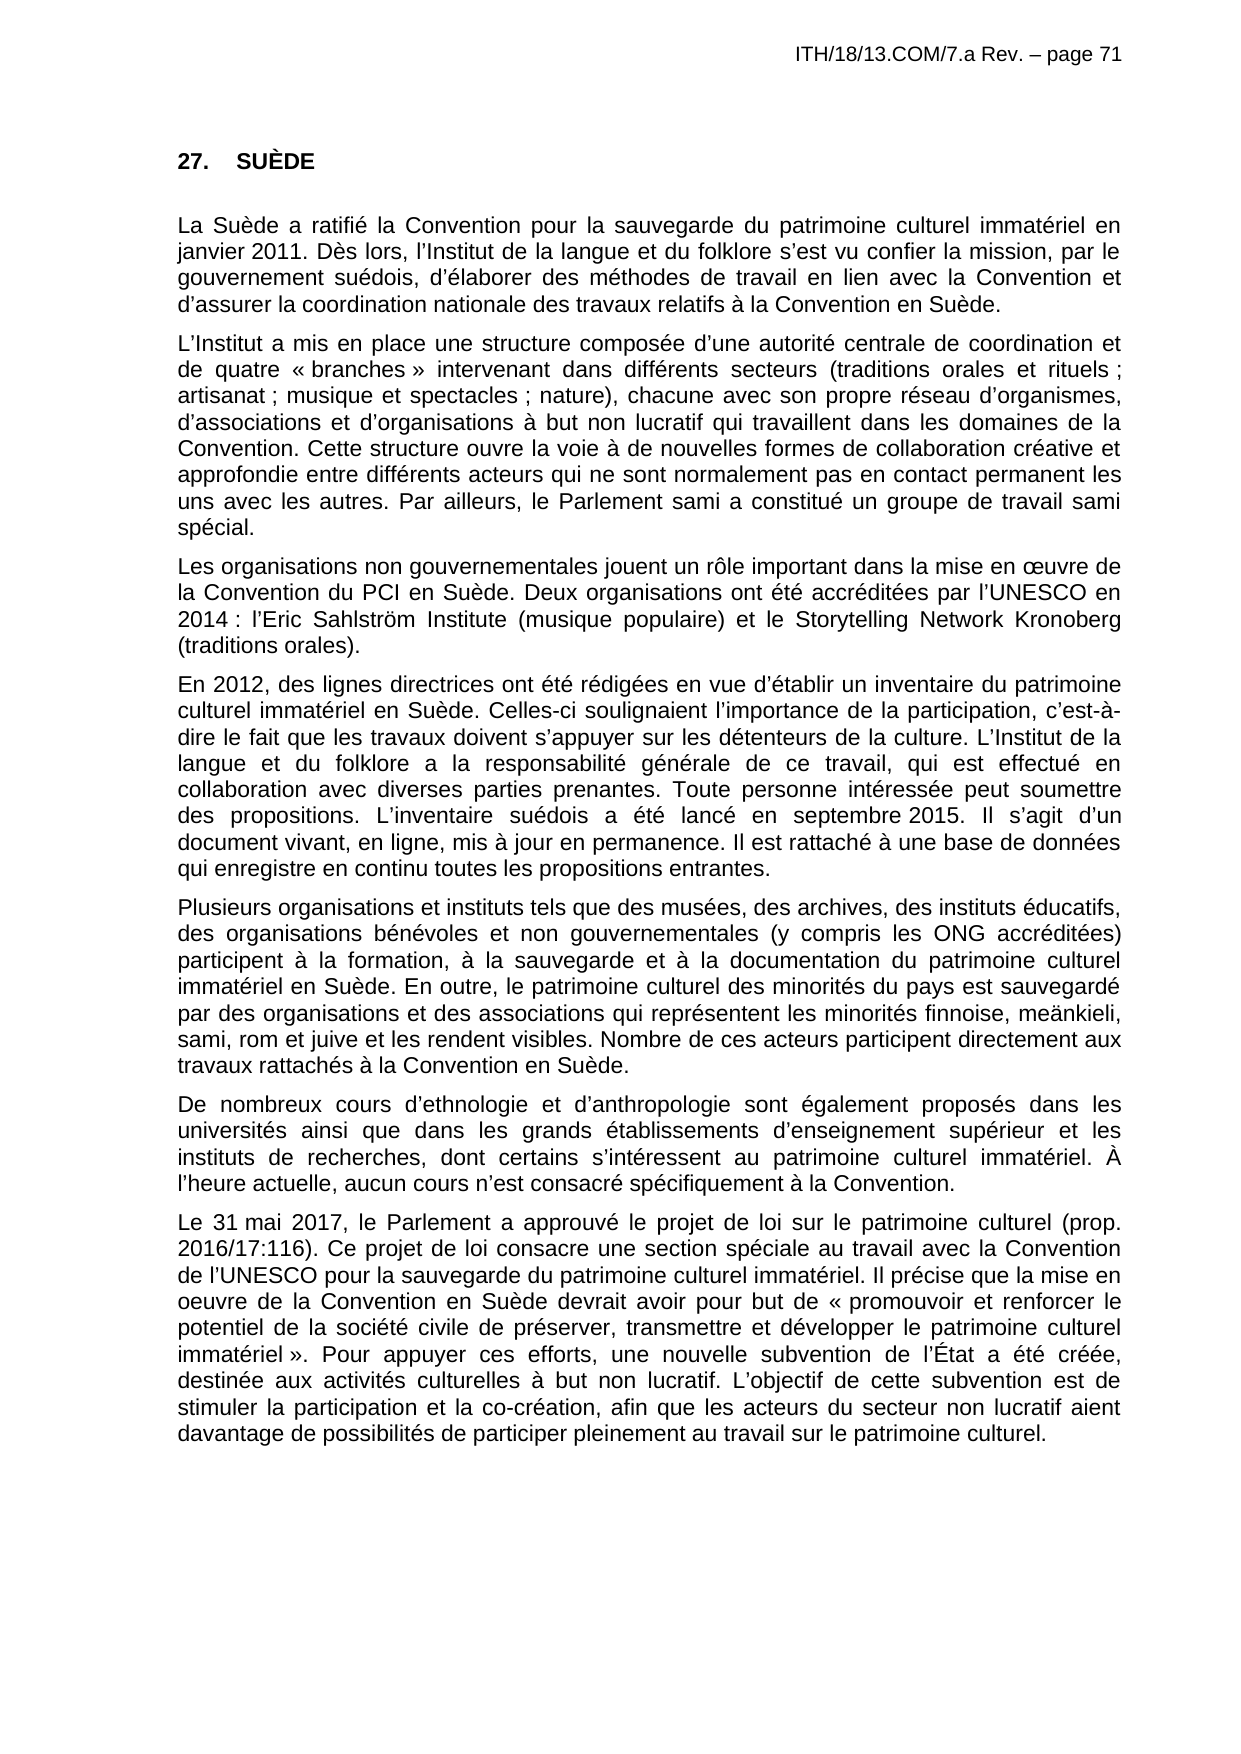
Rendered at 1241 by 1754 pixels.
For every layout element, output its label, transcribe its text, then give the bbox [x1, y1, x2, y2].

list SUÈDE [177, 148, 1122, 174]
text La Suède a ratifié la Convention pour la sauvegarde du patrimoine culturel immatériel en janvier 2011. Dès lors, l’Institut de la langue et du folklore s’est vu confier la mission, par le gouvernement suédois, d’élaborer des méthodes de travail en lien avec la Convention et d’assurer la coordination nationale des travaux relatifs à la Convention en Suède. [177, 212, 1122, 317]
text En 2012, des lignes directrices ont été rédigées en vue d’établir un inventaire du patrimoine culturel immatériel en Suède. Celles-ci soulignaient l’importance de la participation, c’est-à-dire le fait que les travaux doivent s’appuyer sur les détenteurs de la culture. L’Institut de la langue et du folklore a la responsabilité générale de ce travail, qui est effectué en collaboration avec diverses parties prenantes. Toute personne intéressée peut soumettre des propositions. L’inventaire suédois a été lancé en septembre 2015. Il s’agit d’un document vivant, en ligne, mis à jour en permanence. Il est rattaché à une base de données qui enregistre en continu toutes les propositions entrantes. [177, 671, 1122, 882]
text Le 31 mai 2017, le Parlement a approuvé le projet de loi sur le patrimoine culturel (prop. 2016/17:116). Ce projet de loi consacre une section spéciale au travail avec la Convention de l’UNESCO pour la sauvegarde du patrimoine culturel immatériel. Il précise que la mise en oeuvre de la Convention en Suède devrait avoir pour but de « promouvoir et renforcer le potentiel de la société civile de préserver, transmettre et développer le patrimoine culturel immatériel ». Pour appuyer ces efforts, une nouvelle subvention de l’État a été créée, destinée aux activités culturelles à but non lucratif. L’objectif de cette subvention est de stimuler la participation et la co-création, afin que les acteurs du secteur non lucratif aient davantage de possibilités de participer pleinement au travail sur le patrimoine culturel. [177, 1209, 1122, 1446]
text L’Institut a mis en place une structure composée d’une autorité centrale de coordination et de quatre « branches » intervenant dans différents secteurs (traditions orales et rituels ; artisanat ; musique et spectacles ; nature), chacune avec son propre réseau d’organismes, d’associations et d’organisations à but non lucratif qui travaillent dans les domaines de la Convention. Cette structure ouvre la voie à de nouvelles formes de collaboration créative et approfondie entre différents acteurs qui ne sont normalement pas en contact permanent les uns avec les autres. Par ailleurs, le Parlement sami a constitué un groupe de travail sami spécial. [177, 329, 1122, 540]
text Les organisations non gouvernementales jouent un rôle important dans la mise en œuvre de la Convention du PCI en Suède. Deux organisations ont été accréditées par l’UNESCO en 2014 : l’Eric Sahlström Institute (musique populaire) et le Storytelling Network Kronoberg (traditions orales). [177, 553, 1122, 658]
text Plusieurs organisations et instituts tels que des musées, des archives, des instituts éducatifs, des organisations bénévoles et non gouvernementales (y compris les ONG accréditées) participent à la formation, à la sauvegarde et à la documentation du patrimoine culturel immatériel en Suède. En outre, le patrimoine culturel des minorités du pays est sauvegardé par des organisations et des associations qui représentent les minorités finnoise, meänkieli, sami, rom et juive et les rendent visibles. Nombre de ces acteurs participent directement aux travaux rattachés à la Convention en Suède. [177, 894, 1122, 1078]
text De nombreux cours d’ethnologie et d’anthropologie sont également proposés dans les universités ainsi que dans les grands établissements d’enseignement supérieur et les instituts de recherches, dont certains s’intéressent au patrimoine culturel immatériel. À l’heure actuelle, aucun cours n’est consacré spécifiquement à la Convention. [177, 1091, 1122, 1196]
